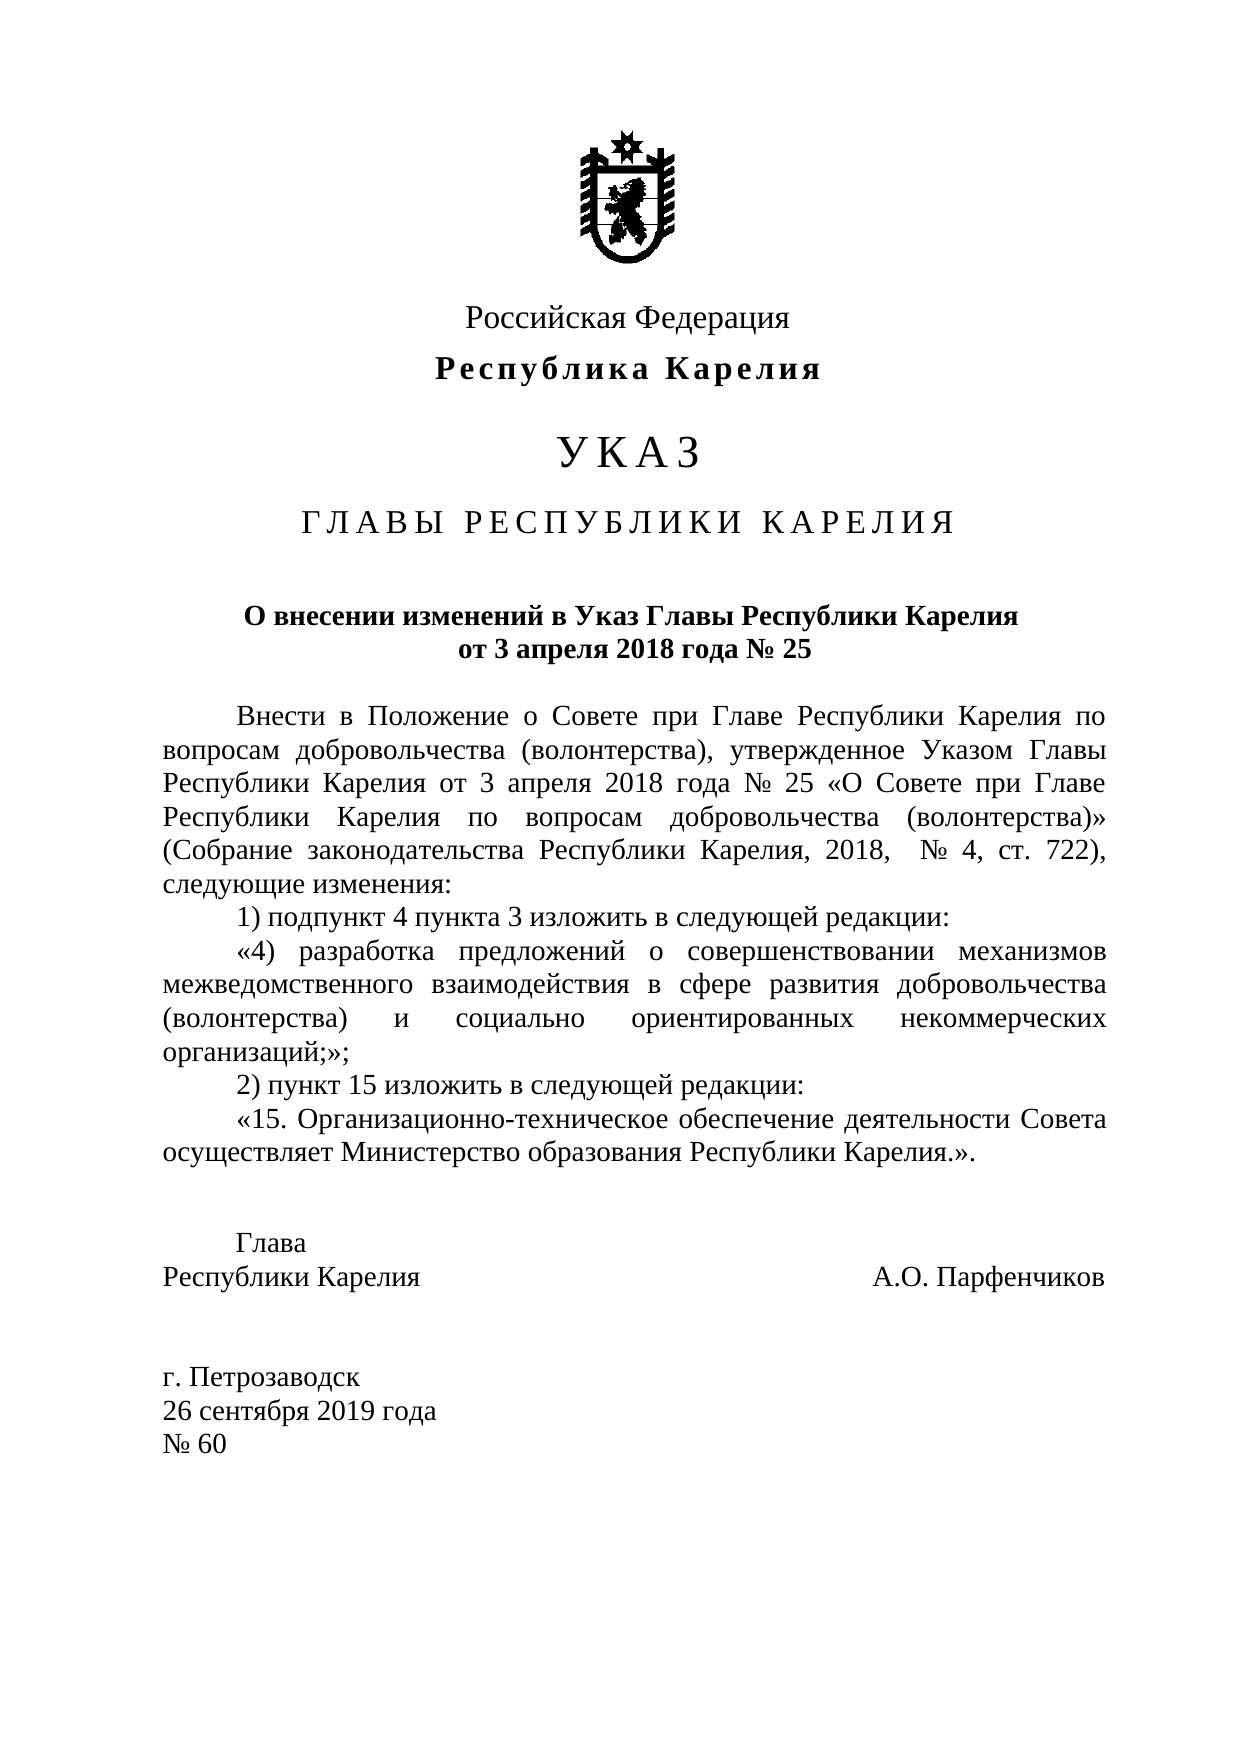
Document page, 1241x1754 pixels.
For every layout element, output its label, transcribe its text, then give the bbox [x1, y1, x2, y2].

text № 60 [162, 1427, 1107, 1460]
picture [563, 118, 692, 285]
subtitle ГЛАВЫ РЕСПУБЛИКИ КАРЕЛИЯ [148, 502, 1107, 540]
text 2) пункт 15 изложить в следующей редакции: [162, 1067, 1107, 1101]
text 1) подпункт 4 пункта 3 изложить в следующей редакции: [162, 899, 1107, 933]
text Республики Карелия А.О. Парфенчиков [162, 1259, 1107, 1292]
subtitle Российская Федерация [148, 297, 1107, 336]
text Внести в Положение о Совете при Главе Республики Карелия по вопросам добровольчества (волонтерства), утвержденное Указом Главы Республики Карелия от 3 апреля 2018 года № 25 «О Совете при Главе Республики Карелия по вопросам добровольчества (волонтерства)» (Собрание законодательства Республики Карелия, 2018, № 4, ст. 722), следующие изменения: [162, 698, 1107, 899]
text «15. Организационно-техническое обеспечение деятельности Совета осуществляет Министерство образования Республики Карелия.». [162, 1101, 1107, 1168]
text 26 сентября 2019 года [162, 1393, 1107, 1427]
subtitle УКАЗ [148, 424, 1107, 477]
subtitle Республика Карелия [148, 348, 1107, 387]
text Глава [162, 1225, 1107, 1259]
text «4) разработка предложений о совершенствовании механизмов межведомственного взаимодействия в сфере развития добровольчества (волонтерства) и социально ориентированных некоммерческих организаций;»; [162, 933, 1107, 1067]
text г. Петрозаводск [162, 1359, 1107, 1393]
text О внесении изменений в Указ Главы Республики Карелия от 3 апреля 2018 года № 25 [162, 598, 1107, 665]
